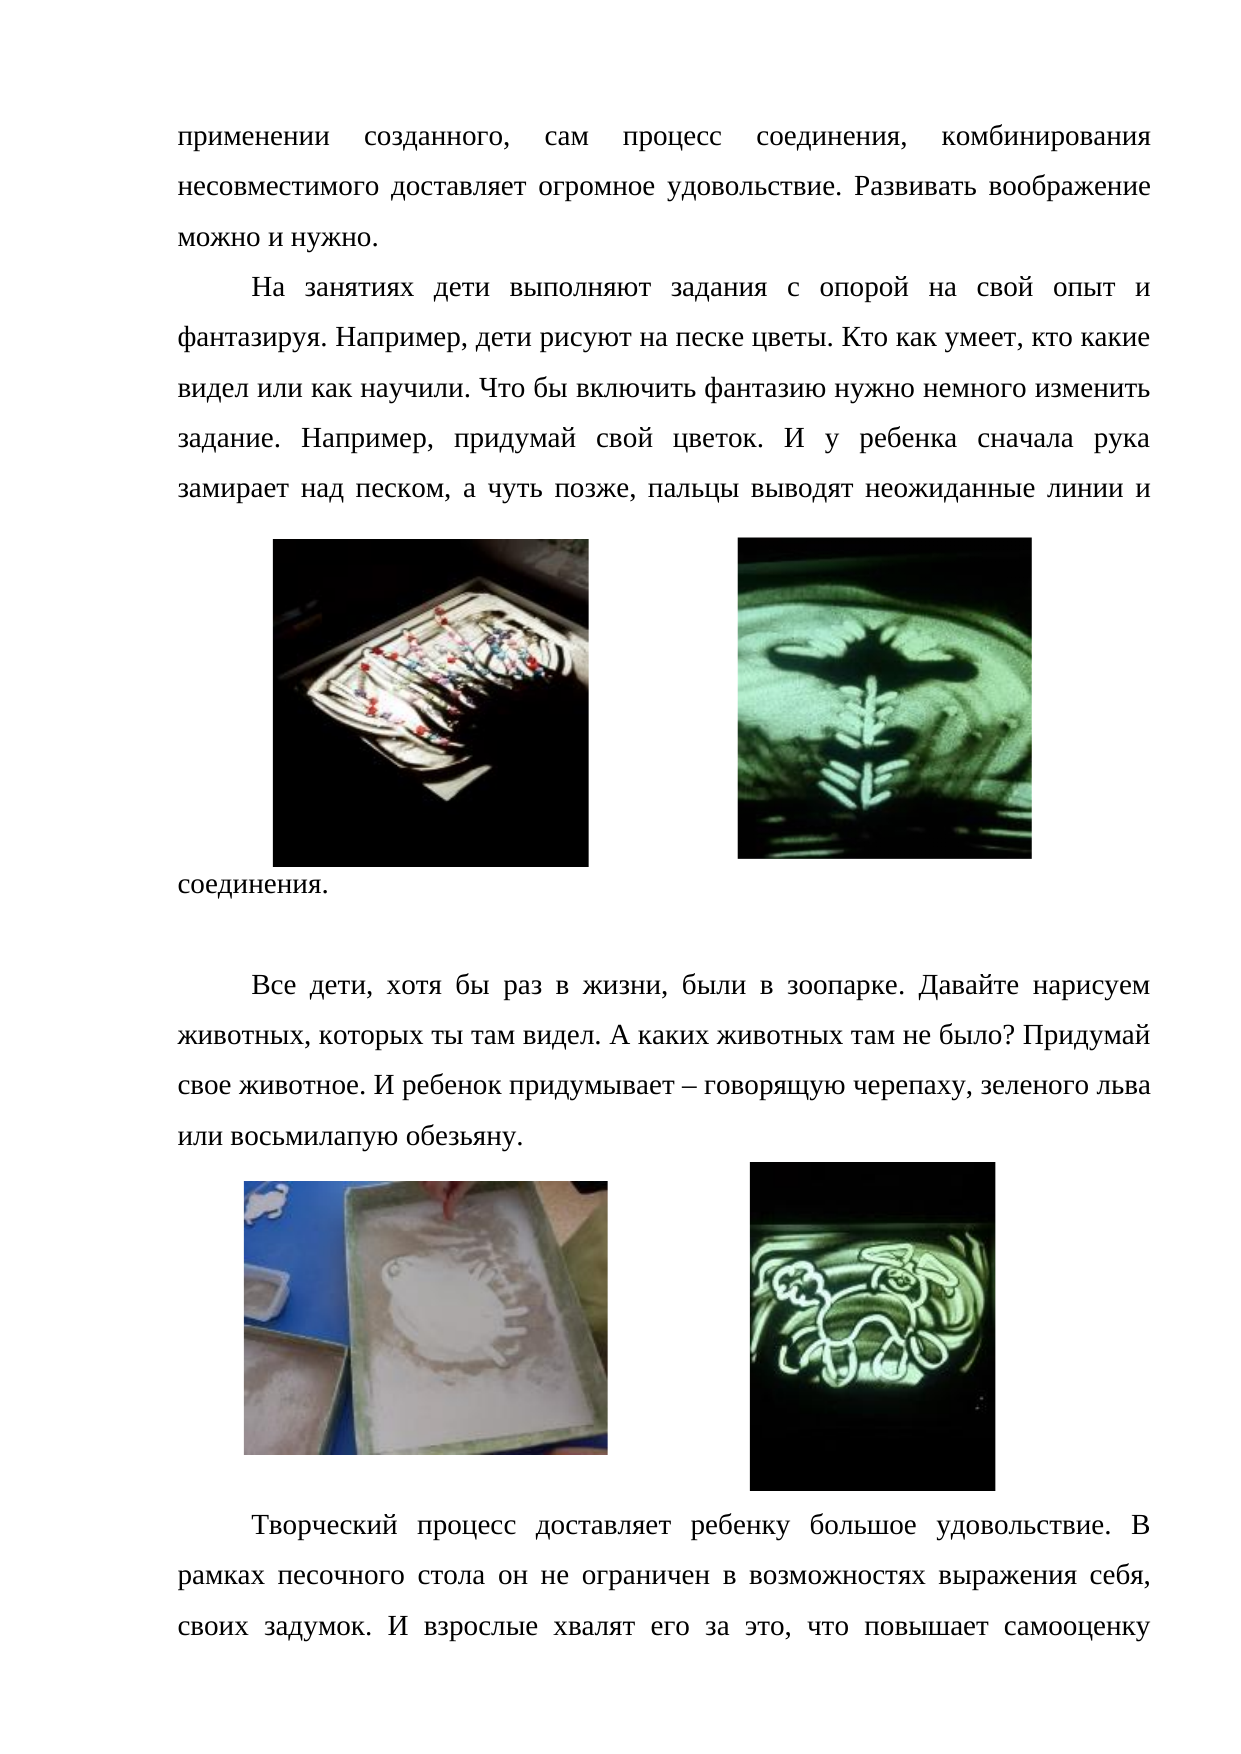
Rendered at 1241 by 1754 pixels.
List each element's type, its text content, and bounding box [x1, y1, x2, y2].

picture [243, 1181, 608, 1455]
text Все дети, хотя бы раз в жизни, были в зоопарке. Давайте нарисуем животных, которых ты там видел. А каких животных там не было? Придумай свое животное. И ребенок придумывает – говорящую черепаху, зеленого льва или восьмилапую обезьяну. [177, 967, 1152, 1151]
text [177, 118, 1152, 252]
picture [272, 539, 589, 867]
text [177, 1168, 1152, 1641]
picture [738, 538, 1031, 858]
picture [749, 1162, 996, 1491]
